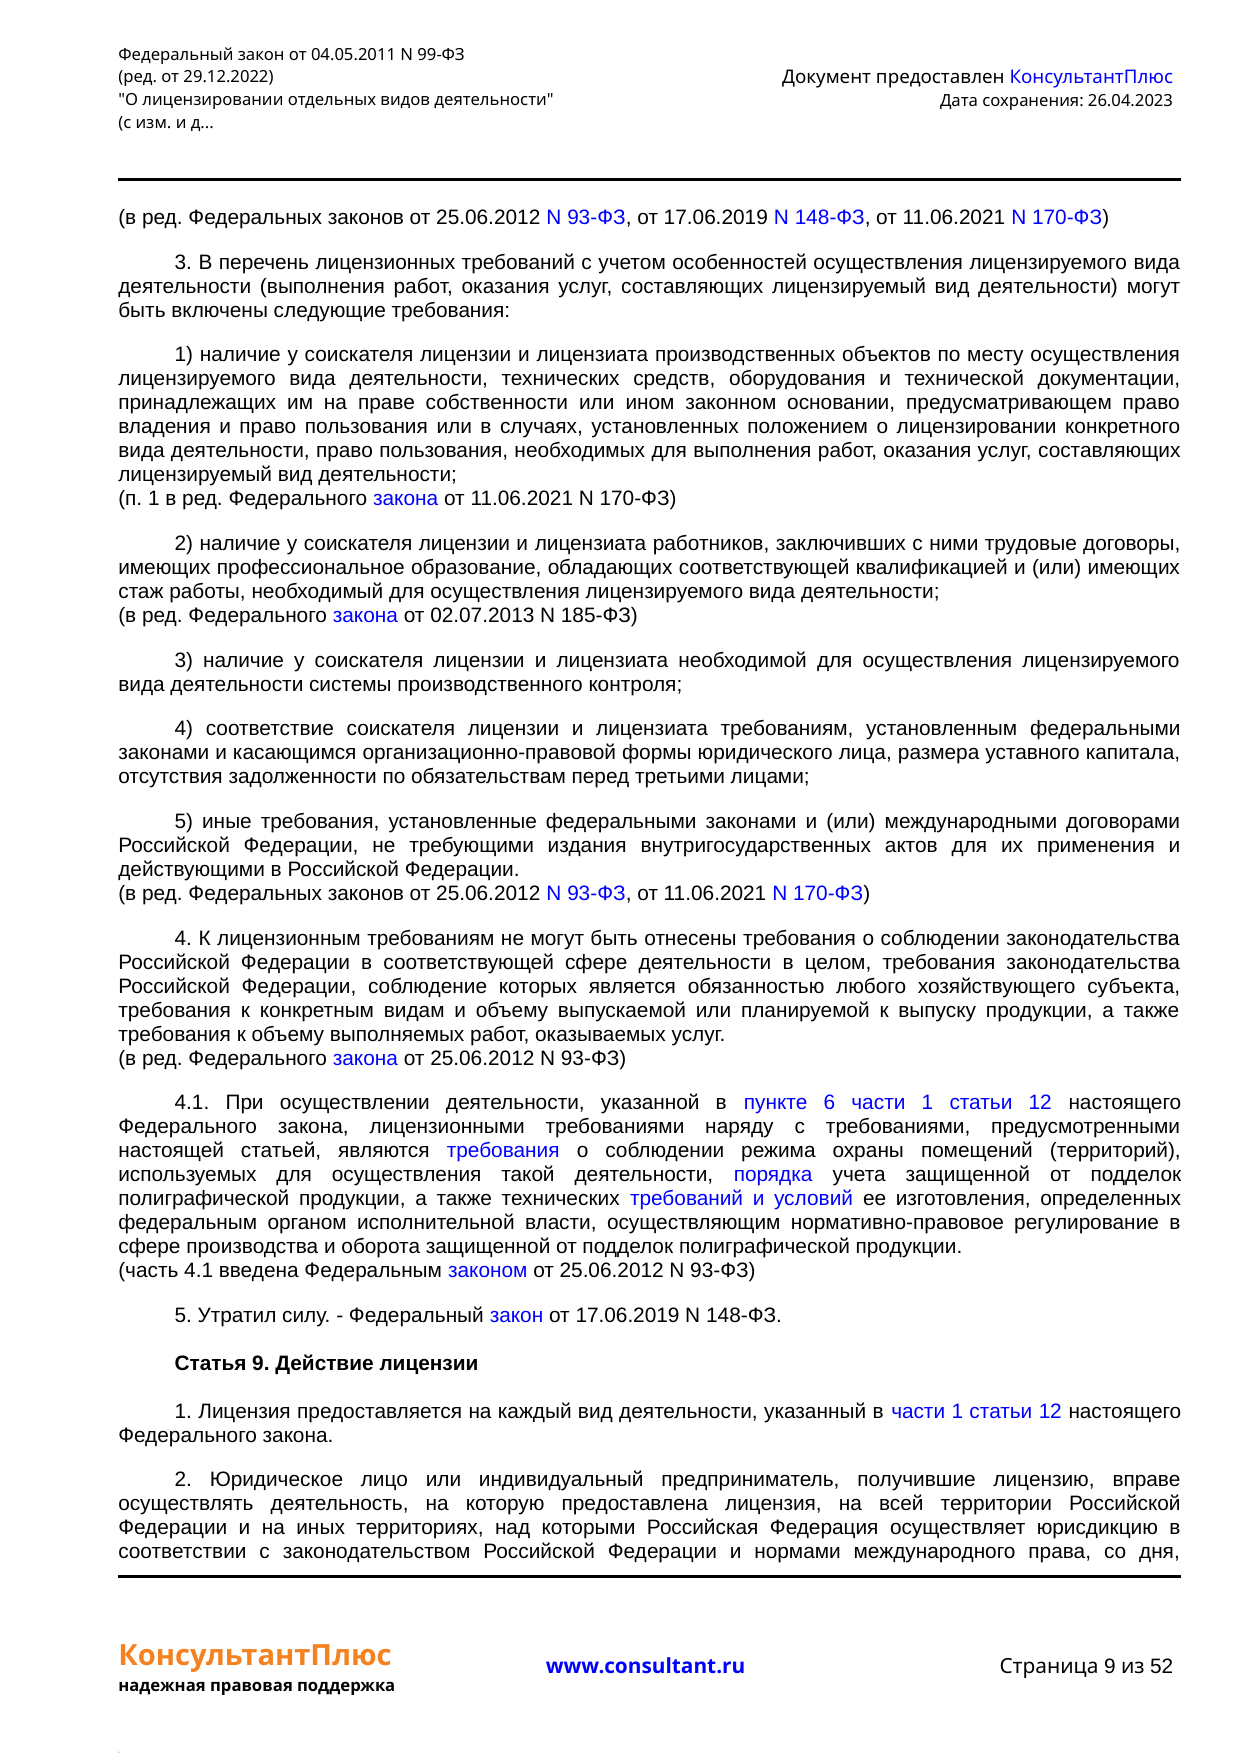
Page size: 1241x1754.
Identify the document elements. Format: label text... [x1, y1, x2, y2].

text 5. Утратил силу. - Федеральный закон от 17.06.2019 N 148-ФЗ. [118, 1303, 1181, 1327]
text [118, 1467, 1181, 1563]
text 1) наличие у соискателя лицензии и лицензиата производственных объектов по месту осуществления лицензируемого вида деятельности, технических средств, оборудования и технической документации, принадлежащих им на праве собственности или ином законном основании, предусматривающем право владения и право пользования или в случаях, установленных положением о лицензировании конкретного вида деятельности, право пользования, необходимых для выполнения работ, оказания услуг, составляющих лицензируемый вид деятельности; [118, 342, 1181, 486]
text (в ред. Федеральных законов от 25.06.2012 N 93-ФЗ, от 11.06.2021 N 170-ФЗ) [118, 881, 1181, 905]
title Статья 9. Действие лицензии [118, 1351, 1181, 1374]
text 3. В перечень лицензионных требований с учетом особенностей осуществления лицензируемого вида деятельности (выполнения работ, оказания услуг, составляющих лицензируемый вид деятельности) могут быть включены следующие требования: [118, 249, 1181, 321]
text 3) наличие у соискателя лицензии и лицензиата необходимой для осуществления лицензируемого вида деятельности системы производственного контроля; [118, 647, 1181, 695]
text 1. Лицензия предоставляется на каждый вид деятельности, указанный в части 1 статьи 12 настоящего Федерального закона. [118, 1398, 1181, 1446]
text (в ред. Федерального закона от 02.07.2013 N 185-ФЗ) [118, 603, 1181, 627]
text (п. 1 в ред. Федерального закона от 11.06.2021 N 170-ФЗ) [118, 486, 1181, 510]
text 2) наличие у соискателя лицензии и лицензиата работников, заключивших с ними трудовые договоры, имеющих профессиональное образование, обладающих соответствующей квалификацией и (или) имеющих стаж работы, необходимый для осуществления лицензируемого вида деятельности; [118, 531, 1181, 603]
text (в ред. Федерального закона от 25.06.2012 N 93-ФЗ) [118, 1045, 1181, 1069]
text 4.1. При осуществлении деятельности, указанной в пункте 6 части 1 статьи 12 настоящего Федерального закона, лицензионными требованиями наряду с требованиями, предусмотренными настоящей статьей, являются требования о соблюдении режима охраны помещений (территорий), используемых для осуществления такой деятельности, порядка учета защищенной от подделок полиграфической продукции, а также технических требований и условий ее изготовления, определенных федеральным органом исполнительной власти, осуществляющим нормативно-правовое регулирование в сфере производства и оборота защищенной от подделок полиграфической продукции. [118, 1090, 1181, 1258]
text 4. К лицензионным требованиям не могут быть отнесены требования о соблюдении законодательства Российской Федерации в соответствующей сфере деятельности в целом, требования законодательства Российской Федерации, соблюдение которых является обязанностью любого хозяйствующего субъекта, требования к конкретным видам и объему выпускаемой или планируемой к выпуску продукции, а также требования к объему выполняемых работ, оказываемых услуг. [118, 926, 1181, 1045]
text 5) иные требования, установленные федеральными законами и (или) международными договорами Российской Федерации, не требующими издания внутригосударственных актов для их применения и действующими в Российской Федерации. [118, 809, 1181, 881]
text (в ред. Федеральных законов от 25.06.2012 N 93-ФЗ, от 17.06.2019 N 148-ФЗ, от 11.06.2021 N 170-ФЗ) [118, 205, 1181, 229]
text 4) соответствие соискателя лицензии и лицензиата требованиям, установленным федеральными законами и касающимся организационно-правовой формы юридического лица, размера уставного капитала, отсутствия задолженности по обязательствам перед третьими лицами; [118, 716, 1181, 788]
text (часть 4.1 введена Федеральным законом от 25.06.2012 N 93-ФЗ) [118, 1258, 1181, 1282]
